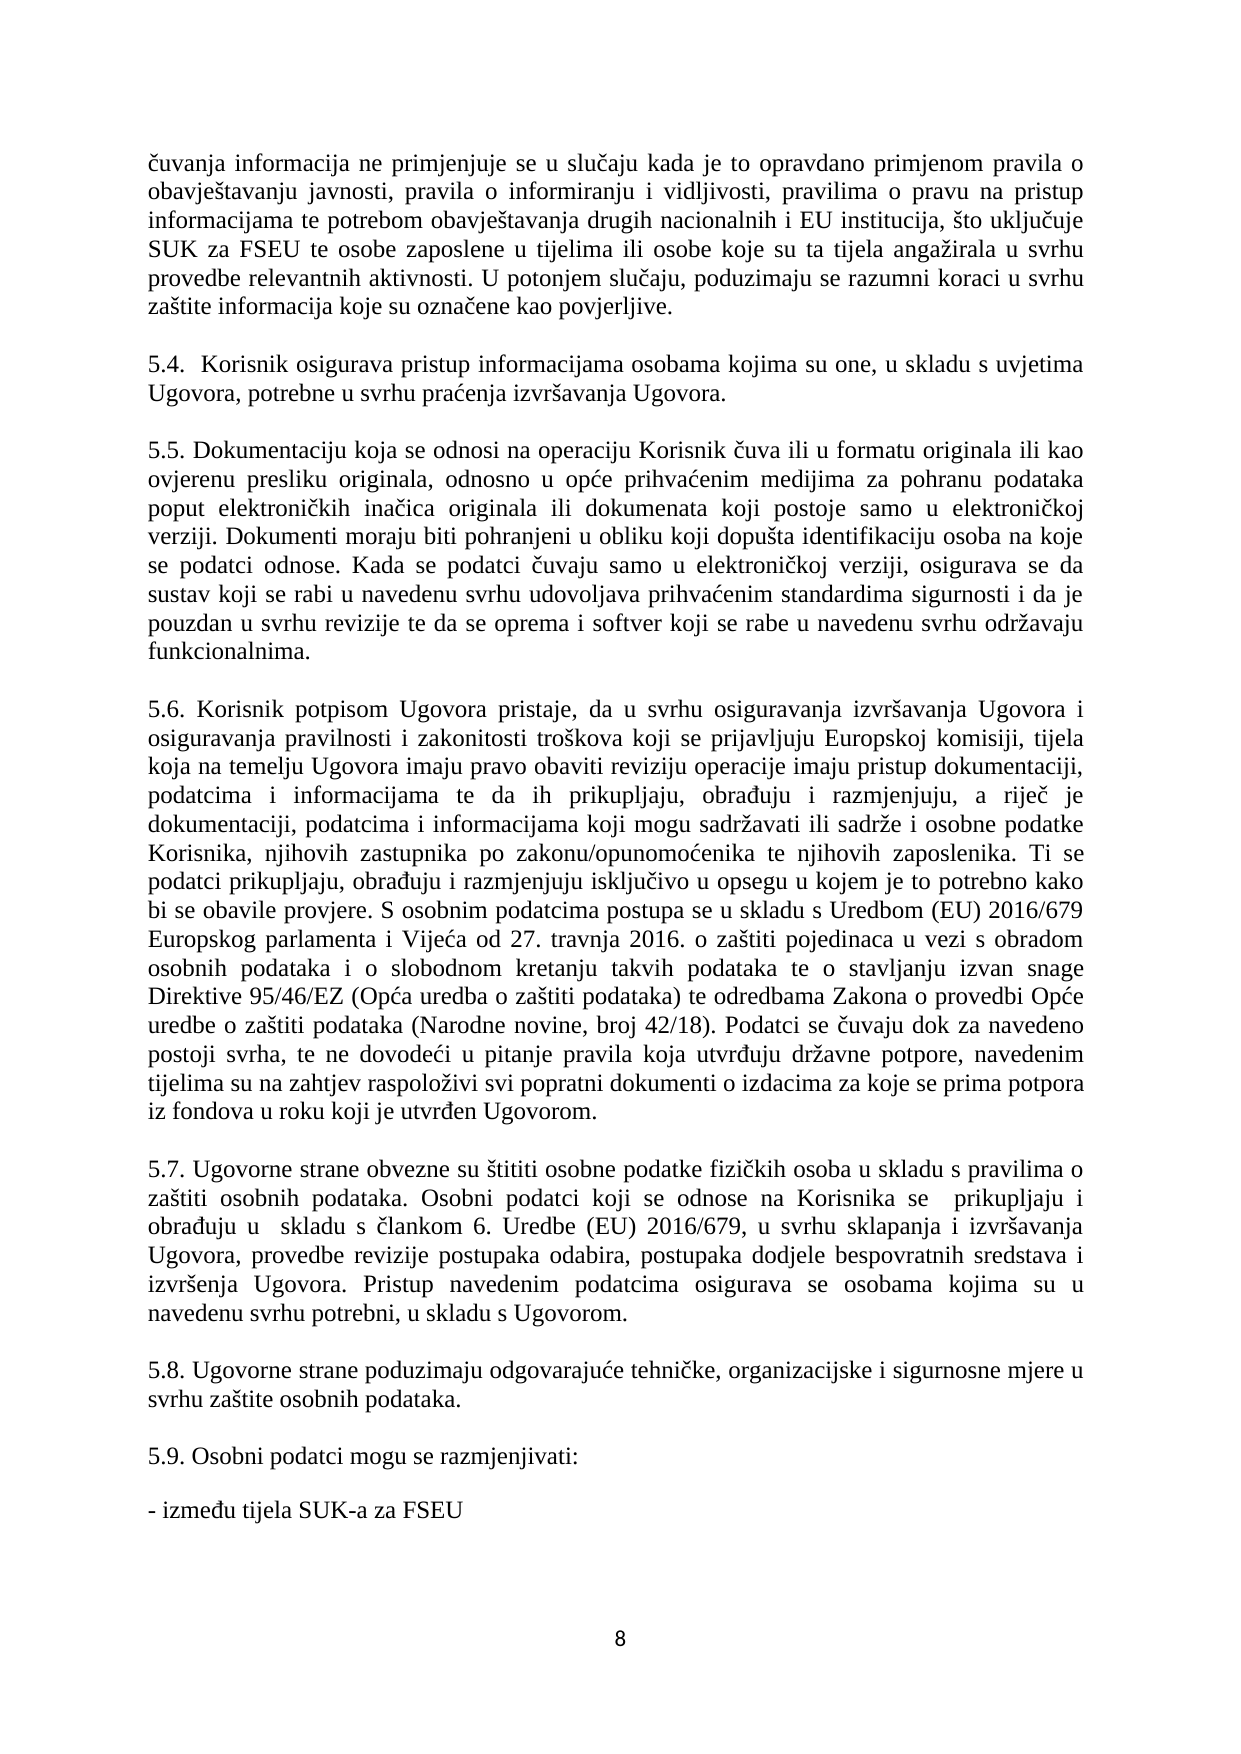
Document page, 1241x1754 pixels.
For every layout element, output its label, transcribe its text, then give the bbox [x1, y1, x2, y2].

text 5.6. Korisnik potpisom Ugovora pristaje, da u svrhu osiguravanja izvršavanja Ugovora i osiguravanja pravilnosti i zakonitosti troškova koji se prijavljuju Europskoj komisiji, tijela koja na temelju Ugovora imaju pravo obaviti reviziju operacije imaju pristup dokumentaciji, podatcima i informacijama te da ih prikupljaju, obrađuju i razmjenjuju, a riječ je dokumentaciji, podatcima i informacijama koji mogu sadržavati ili sadrže i osobne podatke Korisnika, njihovih zastupnika po zakonu/opunomoćenika te njihovih zaposlenika. Ti se podatci prikupljaju, obrađuju i razmjenjuju isključivo u opsegu u kojem je to potrebno kako bi se obavile provjere. S osobnim podatcima postupa se u skladu s Uredbom (EU) 2016/679 Europskog parlamenta i Vijeća od 27. travnja 2016. o zaštiti pojedinaca u vezi s obradom osobnih podataka i o slobodnom kretanju takvih podataka te o stavljanju izvan snage Direktive 95/46/EZ (Opća uredba o zaštiti podataka) te odredbama Zakona o provedbi Opće uredbe o zaštiti podataka (Narodne novine, broj 42/18). Podatci se čuvaju dok za navedeno postoji svrha, te ne dovodeći u pitanje pravila koja utvrđuju državne potpore, navedenim tijelima su na zahtjev raspoloživi svi popratni dokumenti o izdacima za koje se prima potpora iz fondova u roku koji je utvrđen Ugovorom. [148, 694, 1085, 1125]
text 5.8. Ugovorne strane poduzimaju odgovarajuće tehničke, organizacijske i sigurnosne mjere u svrhu zaštite osobnih podataka. [148, 1355, 1085, 1413]
text - između tijela SUK-a za FSEU [148, 1495, 1093, 1524]
text 5.7. Ugovorne strane obvezne su štititi osobne podatke fizičkih osoba u skladu s pravilima o zaštiti osobnih podataka. Osobni podatci koji se odnose na Korisnika se prikupljaju i obrađuju u skladu s člankom 6. Uredbe (EU) 2016/679, u svrhu sklapanja i izvršavanja Ugovora, provedbe revizije postupaka odabira, postupaka dodjele bespovratnih sredstava i izvršenja Ugovora. Pristup navedenim podatcima osigurava se osobama kojima su u navedenu svrhu potrebni, u skladu s Ugovorom. [148, 1154, 1085, 1326]
text 5.4. Korisnik osigurava pristup informacijama osobama kojima su one, u skladu s uvjetima Ugovora, potrebne u svrhu praćenja izvršavanja Ugovora. [148, 349, 1085, 406]
text 5.9. Osobni podatci mogu se razmjenjivati: [148, 1441, 1093, 1470]
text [148, 148, 1085, 320]
text 5.5. Dokumentaciju koja se odnosi na operaciju Korisnik čuva ili u formatu originala ili kao ovjerenu presliku originala, odnosno u opće prihvaćenim medijima za pohranu podataka poput elektroničkih inačica originala ili dokumenata koji postoje samo u elektroničkoj verziji. Dokumenti moraju biti pohranjeni u obliku koji dopušta identifikaciju osoba na koje se podatci odnose. Kada se podatci čuvaju samo u elektroničkoj verziji, osigurava se da sustav koji se rabi u navedenu svrhu udovoljava prihvaćenim standardima sigurnosti i da je pouzdan u svrhu revizije te da se oprema i softver koji se rabe u navedenu svrhu održavaju funkcionalnima. [148, 435, 1085, 665]
